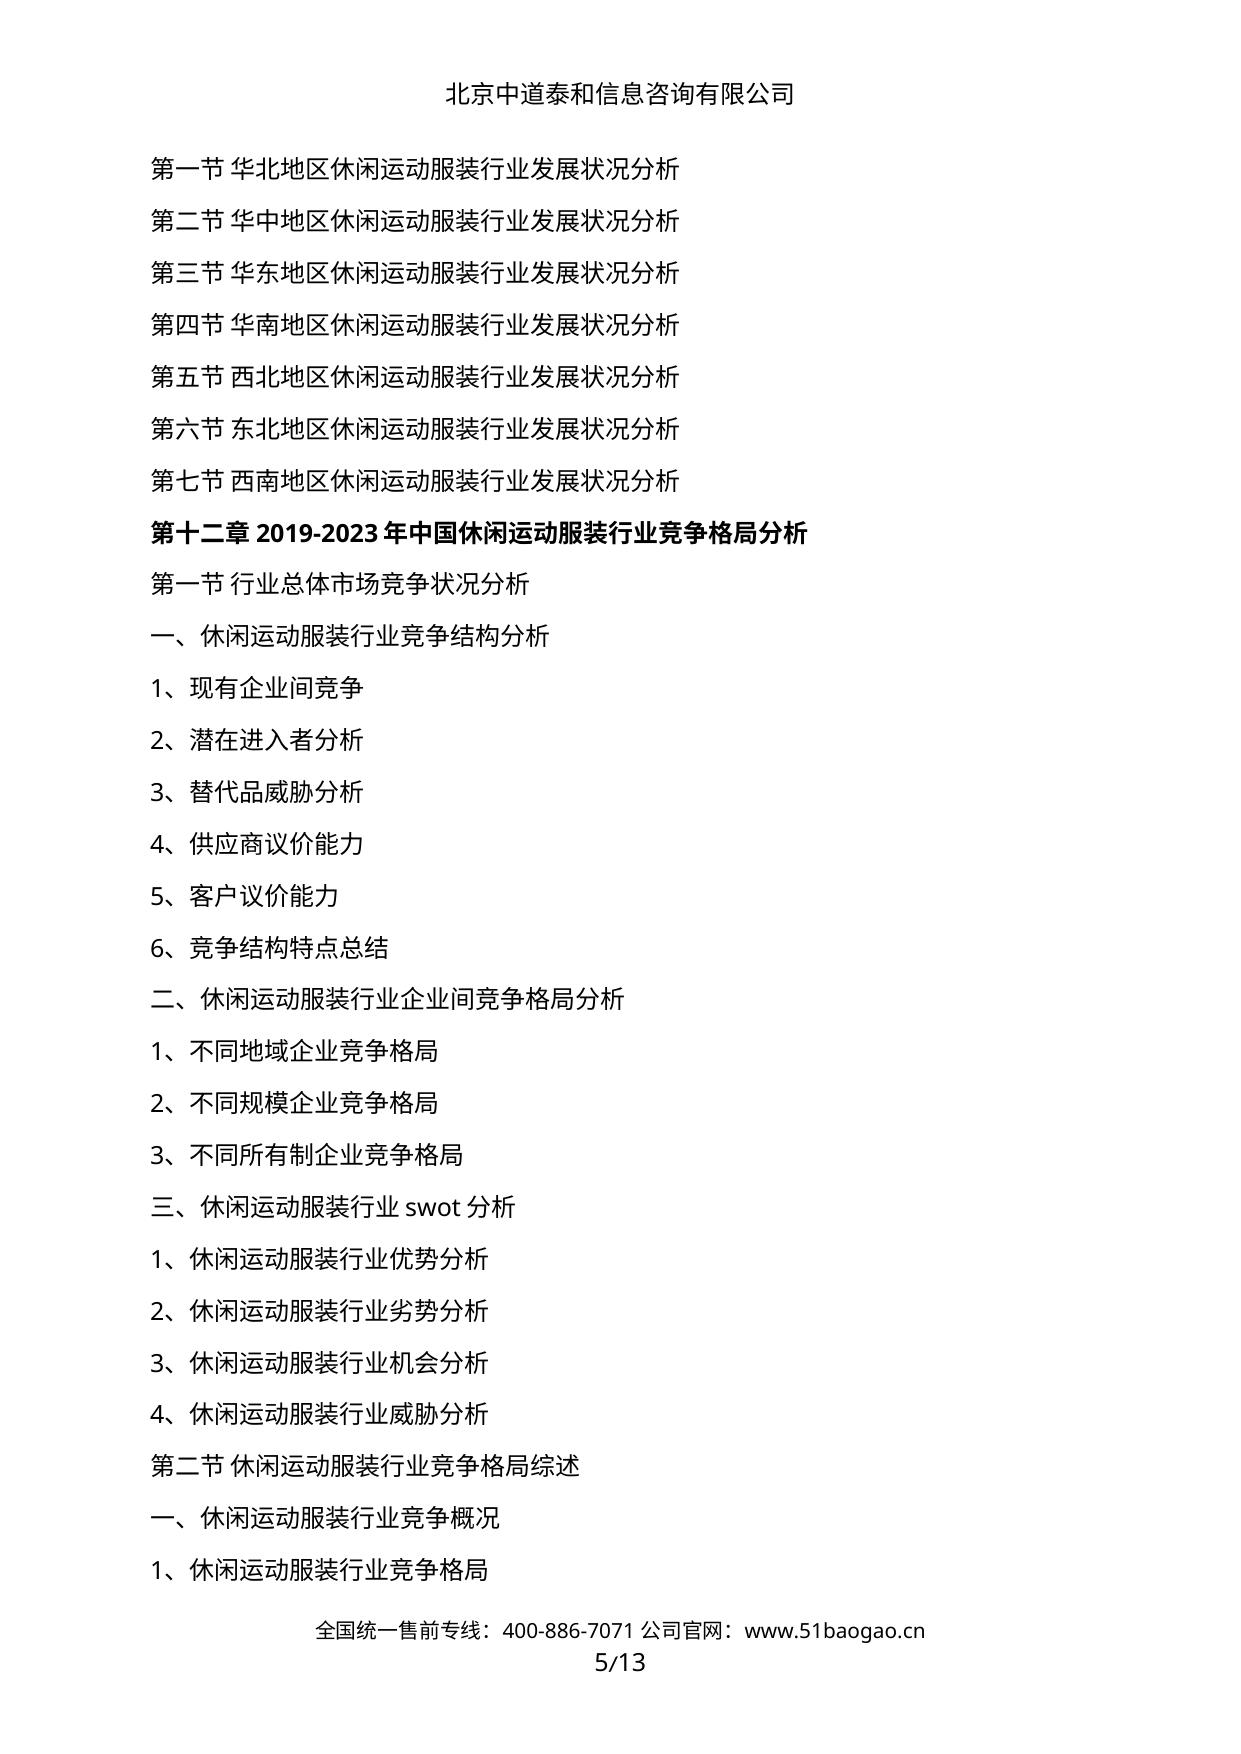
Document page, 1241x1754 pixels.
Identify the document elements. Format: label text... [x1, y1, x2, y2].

text 4、供应商议价能力 [150, 824, 1090, 861]
text 1、现有企业间竞争 [150, 669, 1090, 705]
text 2、不同规模企业竞争格局 [150, 1084, 1090, 1120]
text 2、潜在进入者分析 [150, 721, 1090, 757]
text 3、不同所有制企业竞争格局 [150, 1136, 1090, 1172]
text 5、客户议价能力 [150, 876, 1090, 912]
text 第一节 华北地区休闲运动服装行业发展状况分析 [150, 150, 1090, 186]
text 第六节 东北地区休闲运动服装行业发展状况分析 [150, 409, 1090, 446]
text 6、竞争结构特点总结 [150, 928, 1090, 964]
text 三、休闲运动服装行业swot分析 [150, 1187, 1090, 1224]
text 一、休闲运动服装行业竞争概况 [150, 1499, 1090, 1535]
text 第二节 华中地区休闲运动服装行业发展状况分析 [150, 202, 1090, 238]
text 一、休闲运动服装行业竞争结构分析 [150, 617, 1090, 653]
text 3、休闲运动服装行业机会分析 [150, 1343, 1090, 1379]
text 第七节 西南地区休闲运动服装行业发展状况分析 [150, 461, 1090, 497]
text 1、休闲运动服装行业优势分析 [150, 1239, 1090, 1276]
text 第一节 行业总体市场竞争状况分析 [150, 565, 1090, 601]
text 第二节 休闲运动服装行业竞争格局综述 [150, 1447, 1090, 1483]
text 1、休闲运动服装行业竞争格局 [150, 1551, 1090, 1587]
text 第三节 华东地区休闲运动服装行业发展状况分析 [150, 254, 1090, 290]
text 1、不同地域企业竞争格局 [150, 1032, 1090, 1068]
text 第四节 华南地区休闲运动服装行业发展状况分析 [150, 306, 1090, 342]
text 2、休闲运动服装行业劣势分析 [150, 1291, 1090, 1327]
text 第十二章 2019-2023年中国休闲运动服装行业竞争格局分析 [150, 513, 1090, 549]
text 3、替代品威胁分析 [150, 772, 1090, 809]
text 4、休闲运动服装行业威胁分析 [150, 1395, 1090, 1431]
text 二、休闲运动服装行业企业间竞争格局分析 [150, 980, 1090, 1016]
text 第五节 西北地区休闲运动服装行业发展状况分析 [150, 357, 1090, 394]
